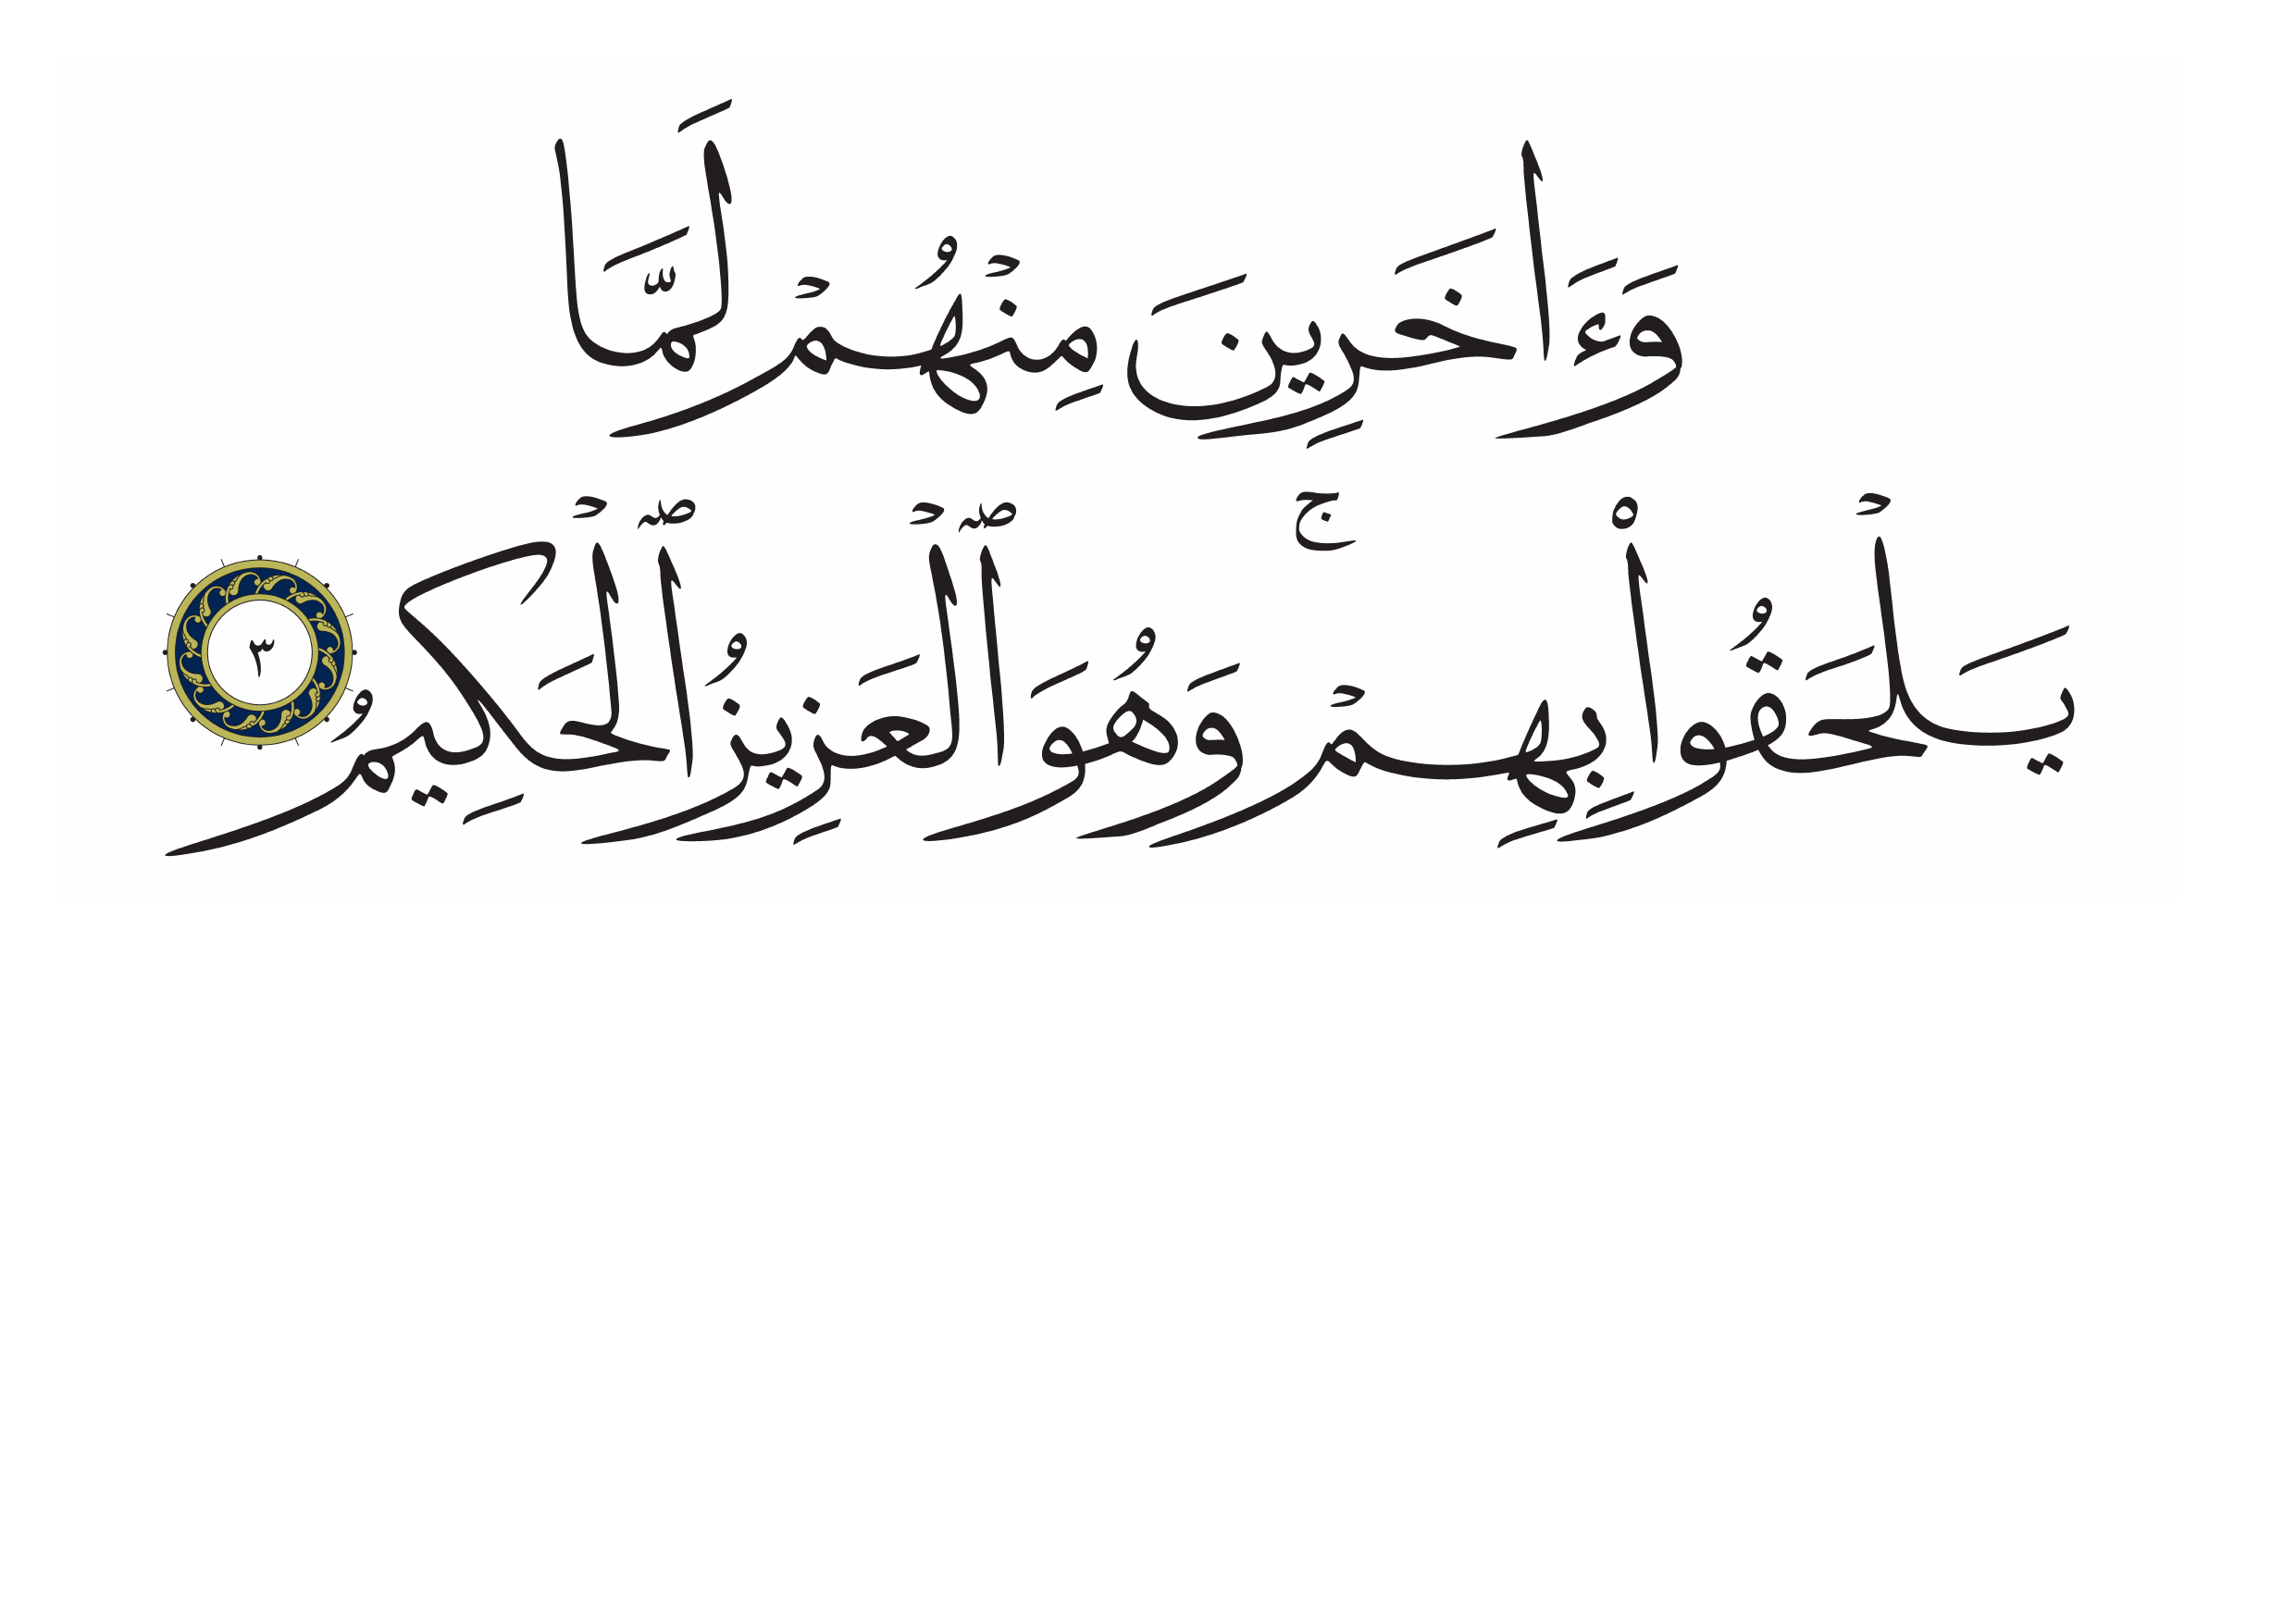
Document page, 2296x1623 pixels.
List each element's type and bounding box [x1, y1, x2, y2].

picture [57, 57, 2179, 898]
